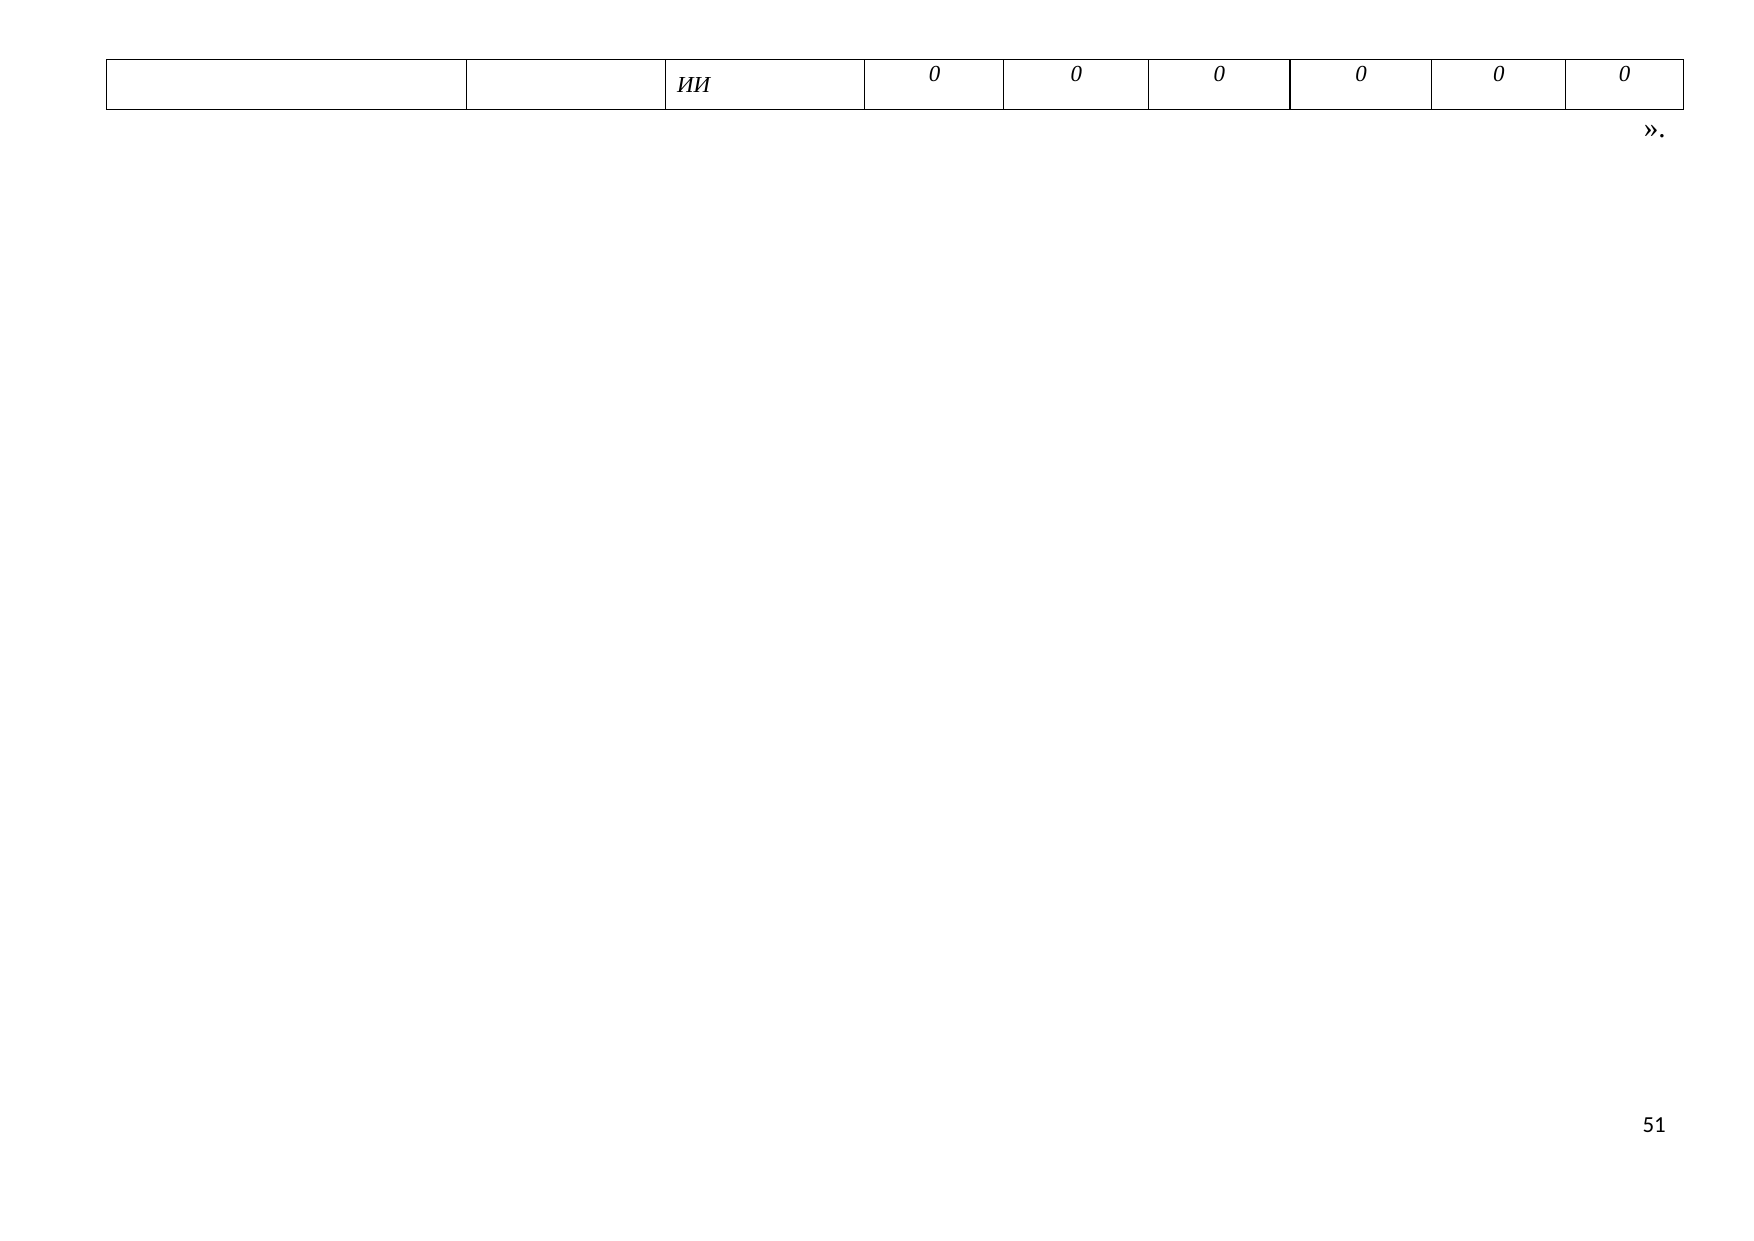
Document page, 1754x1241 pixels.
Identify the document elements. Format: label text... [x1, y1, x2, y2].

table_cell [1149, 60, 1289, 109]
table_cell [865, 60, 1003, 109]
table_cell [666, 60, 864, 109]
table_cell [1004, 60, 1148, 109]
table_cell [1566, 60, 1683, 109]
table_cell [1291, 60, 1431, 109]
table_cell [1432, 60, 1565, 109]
text ». [118, 110, 1665, 144]
